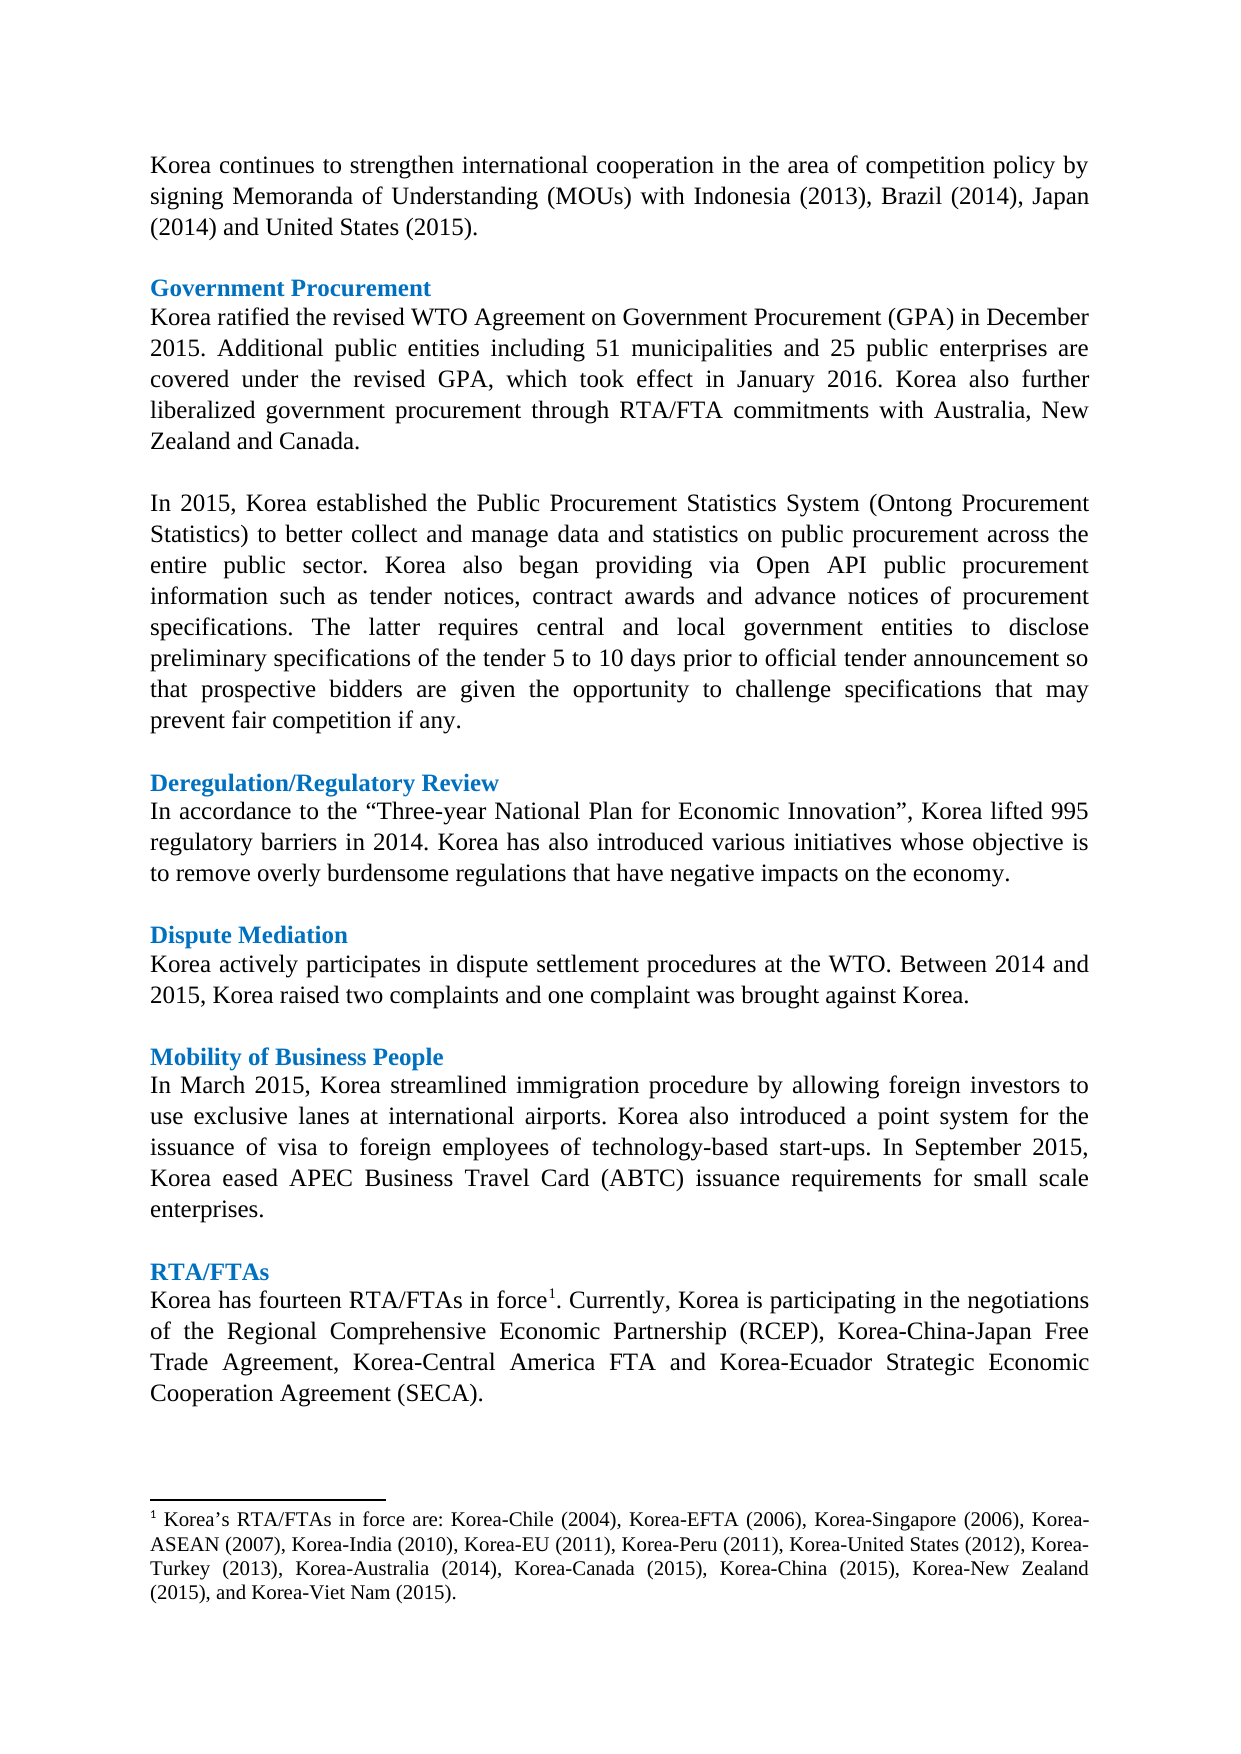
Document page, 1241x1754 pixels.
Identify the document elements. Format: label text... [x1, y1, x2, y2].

text Dispute Mediation [150, 921, 1090, 949]
text In accordance to the “Three-year National Plan for Economic Innovation”, Korea lifted 995 regulatory barriers in 2014. Korea has also introduced various initiatives whose objective is to remove overly burdensome regulations that have negative impacts on the economy. [150, 796, 1090, 887]
text Korea continues to strengthen international cooperation in the area of competition policy by signing Memoranda of Understanding (MOUs) with Indonesia (2013), Brazil (2014), Japan (2014) and United States (2015). [150, 150, 1090, 241]
text Korea has fourteen RTA/FTAs in force. Currently, Korea is participating in the negotiations of the Regional Comprehensive Economic Partnership (RCEP), Korea-China-Japan Free Trade Agreement, Korea-Central America FTA and Korea-Ecuador Strategic Economic Cooperation Agreement (SECA). [150, 1285, 1090, 1407]
text Korea ratified the revised WTO Agreement on Government Procurement (GPA) in December 2015. Additional public entities including 51 municipalities and 25 public enterprises are covered under the revised GPA, which took effect in January 2016. Korea also further liberalized government procurement through RTA/FTA commitments with Australia, New Zealand and Canada. [150, 302, 1090, 455]
text In March 2015, Korea streamlined immigration procedure by allowing foreign investors to use exclusive lanes at international airports. Korea also introduced a point system for the issuance of visa to foreign employees of technology-based start-ups. In September 2015, Korea eased APEC Business Travel Card (ABTC) issuance requirements for small scale enterprises. [150, 1070, 1090, 1223]
text In 2015, Korea established the Public Procurement Statistics System (Ontong Procurement Statistics) to better collect and manage data and statistics on public procurement across the entire public sector. Korea also began providing via Open API public procurement information such as tender notices, contract awards and advance notices of procurement specifications. The latter requires central and local government entities to disclose preliminary specifications of the tender 5 to 10 days prior to official tender announcement so that prospective bidders are given the opportunity to challenge specifications that may prevent fair competition if any. [150, 488, 1090, 734]
text RTA/FTAs [150, 1257, 1090, 1285]
text Korea actively participates in dispute settlement procedures at the WTO. Between 2014 and 2015, Korea raised two complaints and one complaint was brought against Korea. [150, 949, 1090, 1009]
text Government Procurement [150, 273, 1090, 302]
text Mobility of Business People [150, 1042, 1090, 1070]
text Deregulation/Regulatory Review [150, 768, 1090, 796]
